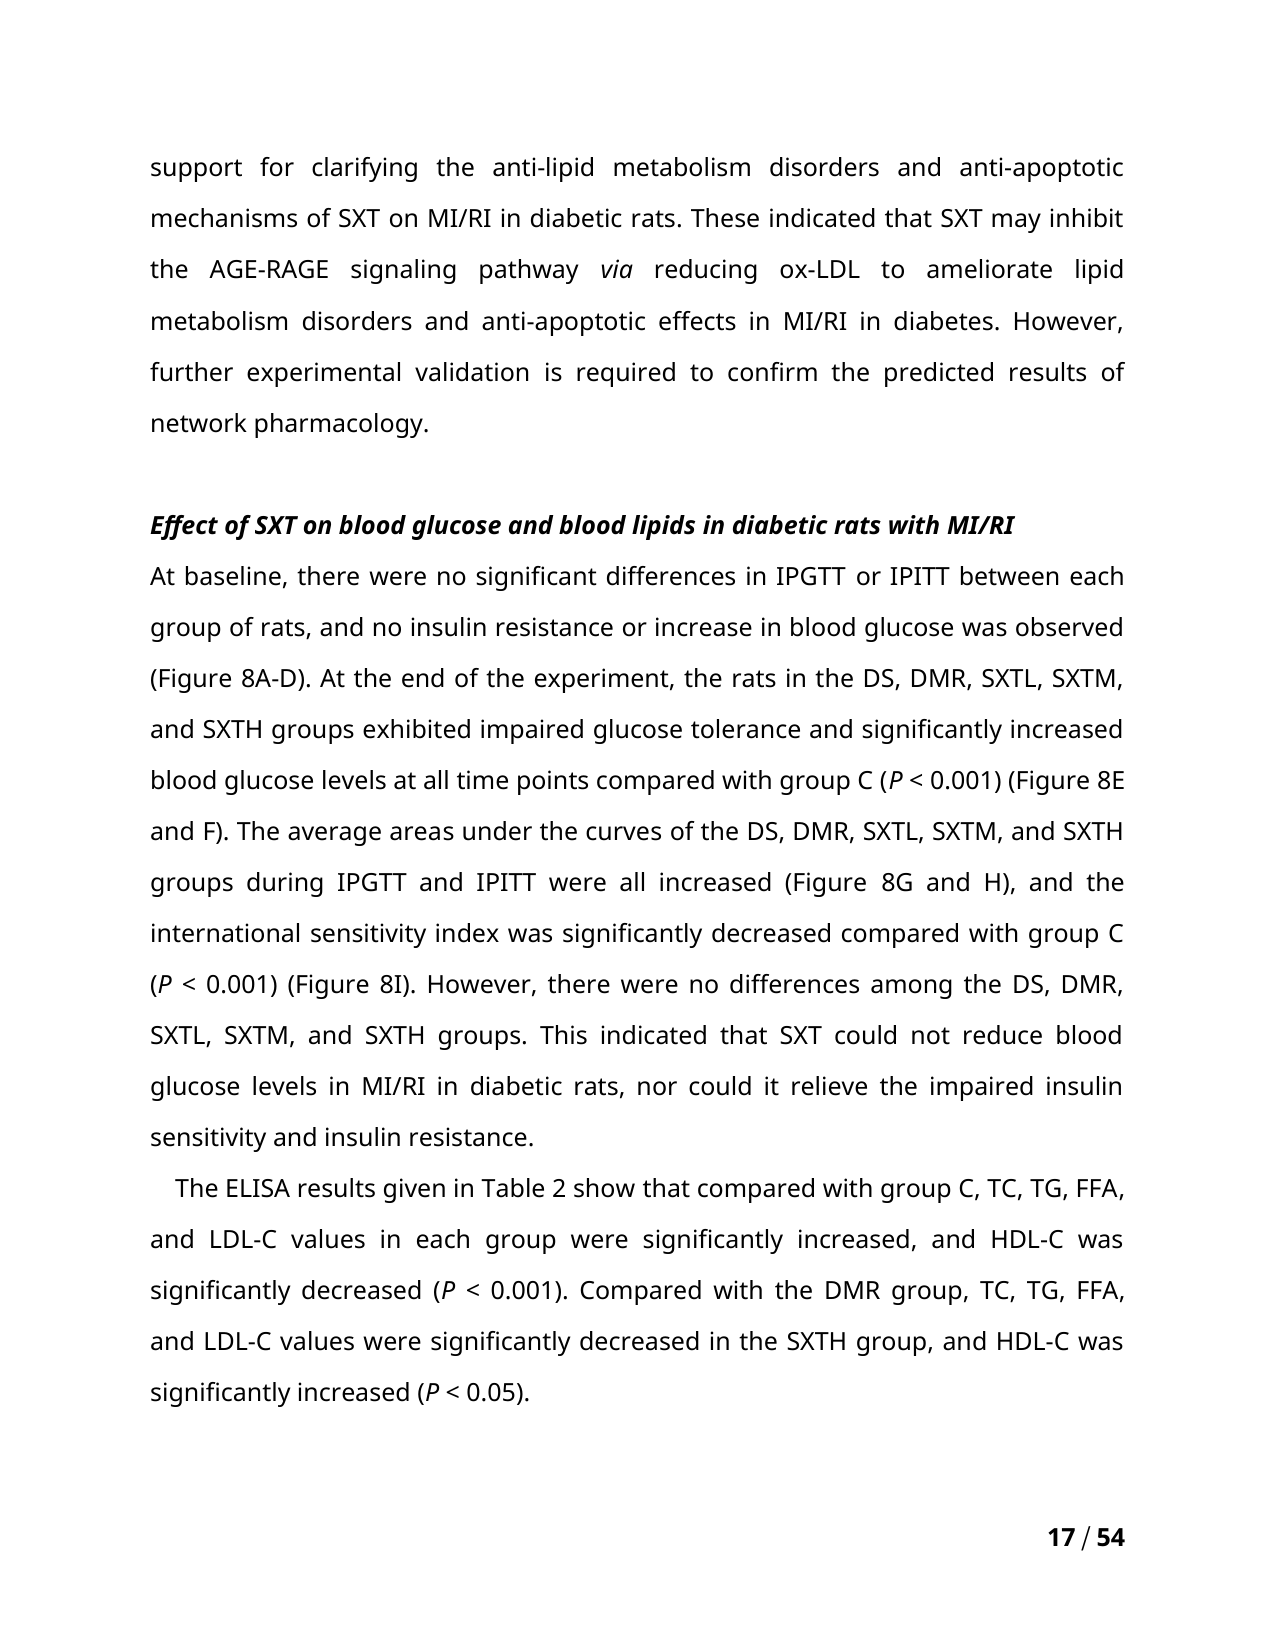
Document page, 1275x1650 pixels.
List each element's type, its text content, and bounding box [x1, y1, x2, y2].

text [150, 150, 1125, 439]
text The ELISA results given in Table 2 show that compared with group C, TC, TG, FFA, and LDL-C values in each group were significantly increased, and HDL-C was significantly decreased (P < 0.001). Compared with the DMR group, TC, TG, FFA, and LDL-C values were significantly decreased in the SXTH group, and HDL-C was significantly increased (P < 0.05). [150, 1171, 1125, 1409]
text At baseline, there were no significant differences in IPGTT or IPITT between each group of rats, and no insulin resistance or increase in blood glucose was observed (Figure 8A-D). At the end of the experiment, the rats in the DS, DMR, SXTL, SXTM, and SXTH groups exhibited impaired glucose tolerance and significantly increased blood glucose levels at all time points compared with group C (P < 0.001) (Figure 8E and F). The average areas under the curves of the DS, DMR, SXTL, SXTM, and SXTH groups during IPGTT and IPITT were all increased (Figure 8G and H), and the international sensitivity index was significantly decreased compared with group C (P < 0.001) (Figure 8I). However, there were no differences among the DS, DMR, SXTL, SXTM, and SXTH groups. This indicated that SXT could not reduce blood glucose levels in MI/RI in diabetic rats, nor could it relieve the impaired insulin sensitivity and insulin resistance. [150, 558, 1125, 1154]
text Effect of SXT on blood glucose and blood lipids in diabetic rats with MI/RI [150, 507, 1125, 541]
